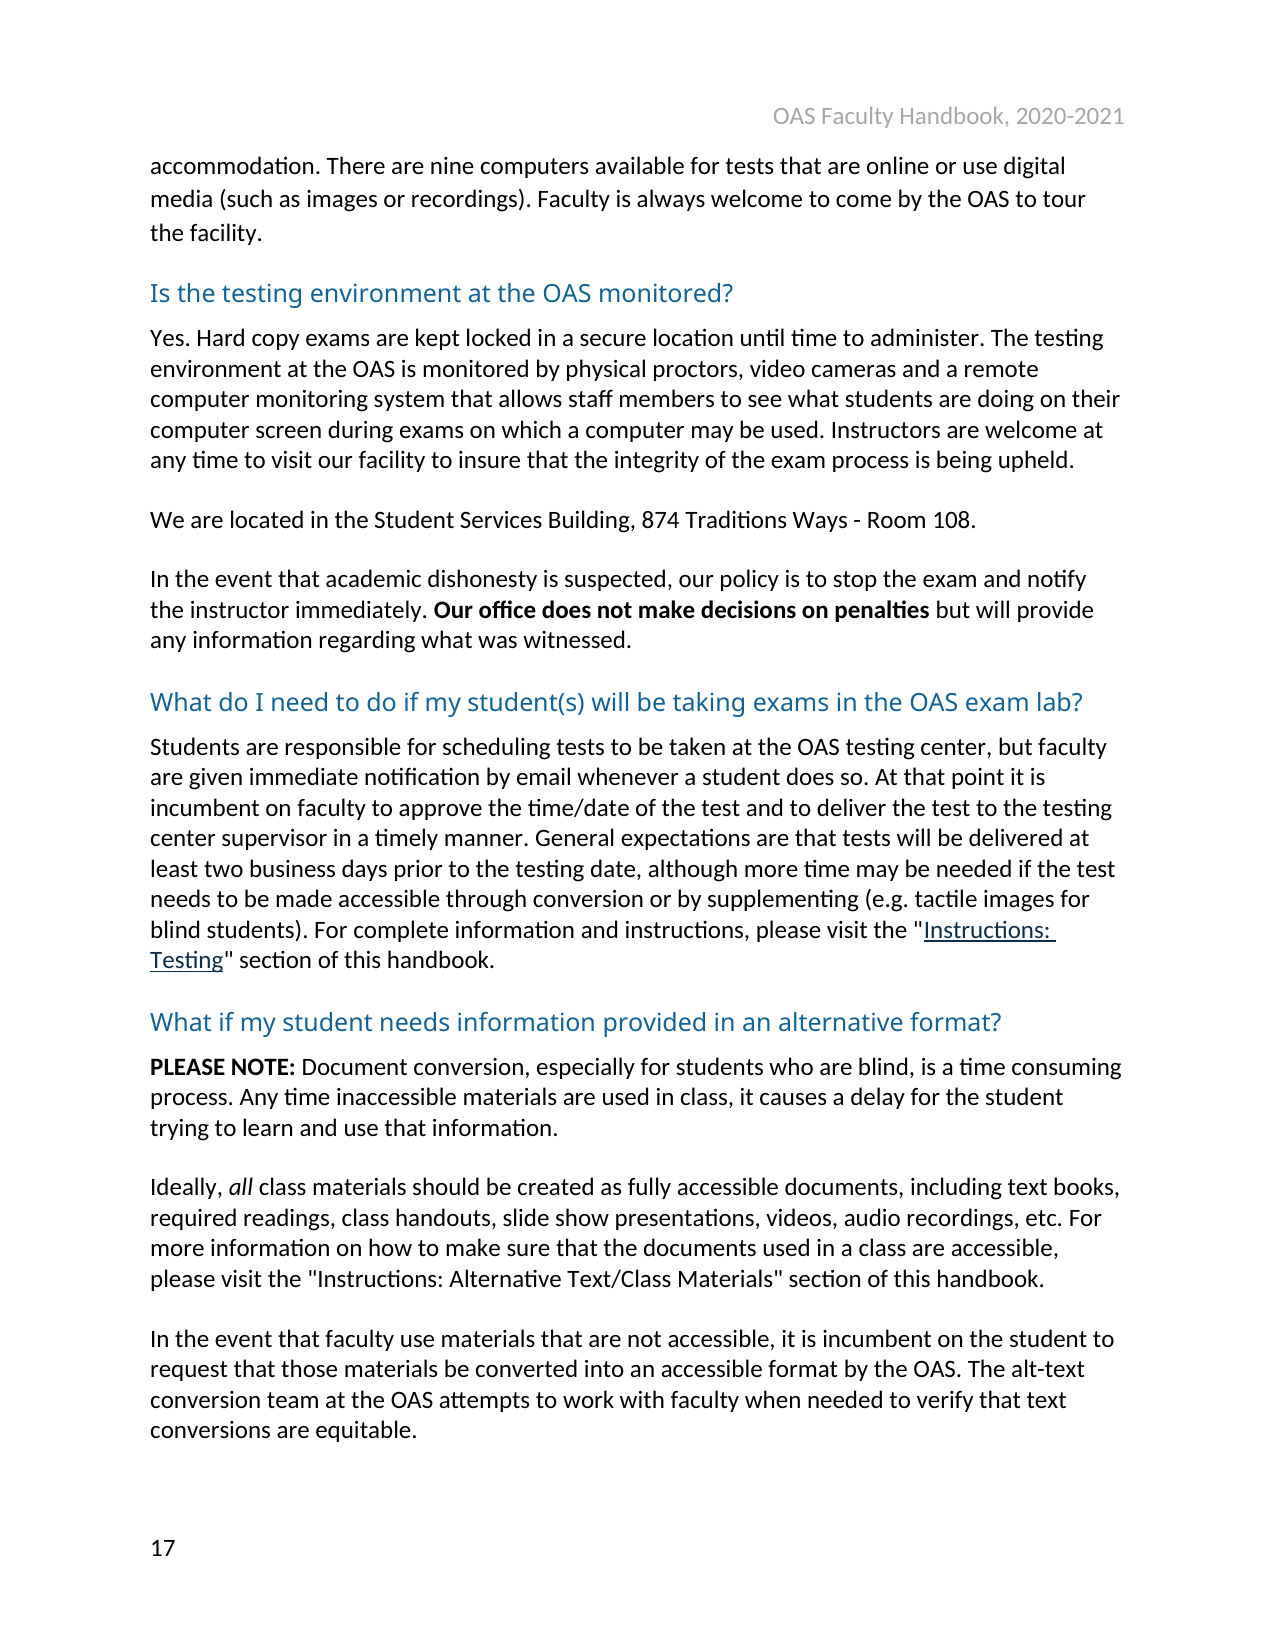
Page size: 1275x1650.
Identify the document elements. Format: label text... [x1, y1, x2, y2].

text Yes. Hard copy exams are kept locked in a secure location until time to administer. The testing environment at the OAS is monitored by physical proctors, video cameras and a remote computer monitoring system that allows staff members to see what students are doing on their computer screen during exams on which a computer may be used. Instructors are welcome at any time to visit our facility to insure that the integrity of the exam process is being upheld. [150, 322, 1125, 475]
text Ideally, all class materials should be created as fully accessible documents, including text books, required readings, class handouts, slide show presentations, videos, audio recordings, etc. For more information on how to make sure that the documents used in a class are accessible, please visit the "Instructions: Alternative Text/Class Materials" section of this handbook. [150, 1172, 1125, 1294]
subtitle What do I need to do if my student(s) will be taking exams in the OAS exam lab? [150, 684, 1125, 718]
text Students are responsible for scheduling tests to be taken at the OAS testing center, but faculty are given immediate notification by email whenever a student does so. At that point it is incumbent on faculty to approve the time/date of the test and to deliver the test to the testing center supervisor in a timely manner. General expectations are that tests will be delivered at least two business days prior to the testing date, although more time may be needed if the test needs to be made accessible through conversion or by supplementing (e.g. tactile images for blind students). For complete information and instructions, please visit the "Instructions: Testing" section of this handbook. [150, 731, 1125, 975]
subtitle Is the testing environment at the OAS monitored? [150, 276, 1125, 310]
subtitle What if my student needs information provided in an alternative format? [150, 1004, 1125, 1038]
text In the event that faculty use materials that are not accessible, it is incumbent on the student to request that those materials be converted into an accessible format by the OAS. The alt-text conversion team at the OAS attempts to work with faculty when needed to verify that text conversions are equitable. [150, 1323, 1125, 1445]
text We are located in the Student Services Building, 874 Traditions Ways - Room 108. [150, 504, 1125, 534]
text PLEASE NOTE: Document conversion, especially for students who are blind, is a time consuming process. Any time inaccessible materials are used in class, it causes a delay for the student trying to learn and use that information. [150, 1051, 1125, 1142]
text In the event that academic dishonesty is suspected, our policy is to stop the exam and notify the instructor immediately. Our office does not make decisions on penalties but will provide any information regarding what was witnessed. [150, 564, 1125, 655]
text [150, 150, 1125, 248]
